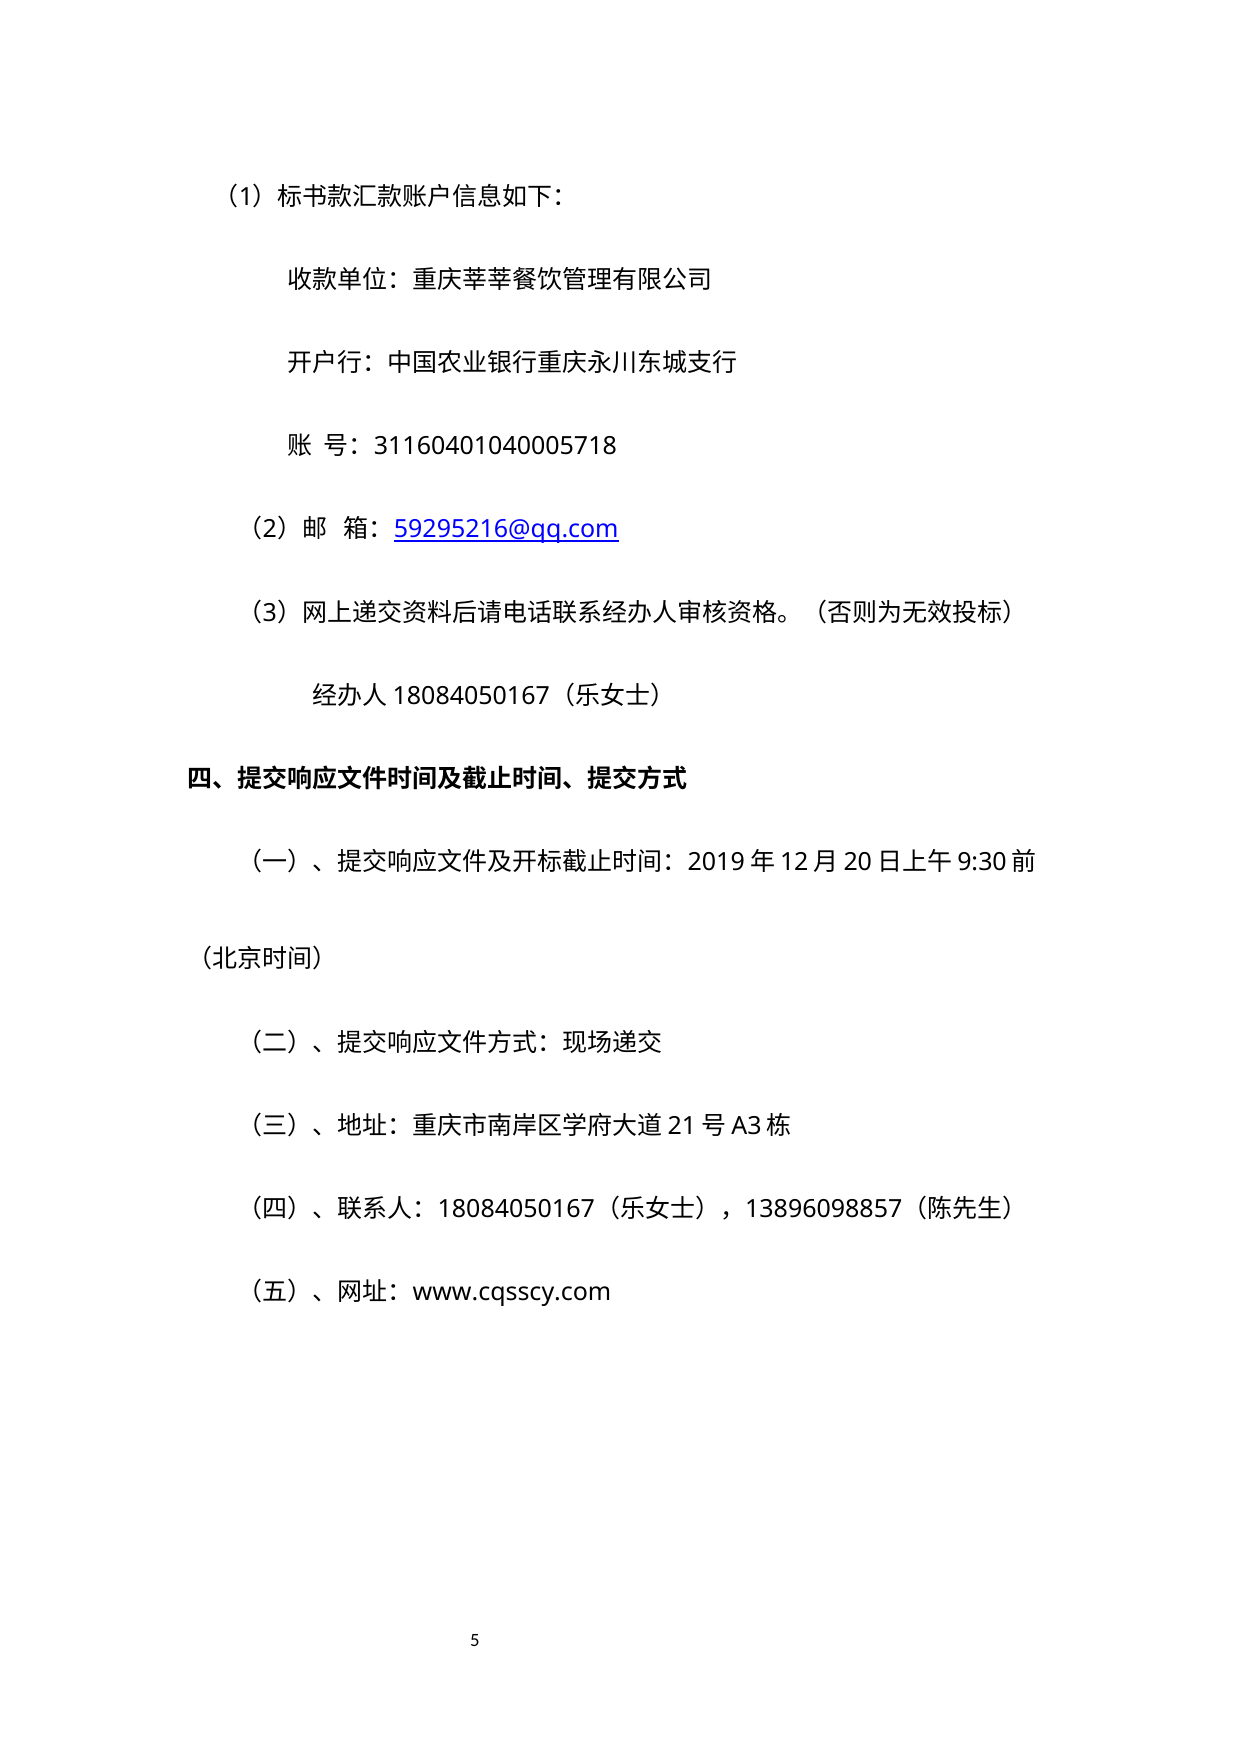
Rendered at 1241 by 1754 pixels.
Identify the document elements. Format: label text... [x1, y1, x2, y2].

list 开户行：中国农业银行重庆永川东城支行 [187, 328, 1053, 393]
list 账 号：31160401040005718 [187, 411, 1053, 476]
list 四、提交响应文件时间及截止时间、提交方式 [187, 744, 1053, 809]
list （三）、地址：重庆市南岸区学府大道21号A3栋 [187, 1091, 1053, 1156]
list （3）网上递交资料后请电话联系经办人审核资格。（否则为无效投标） [187, 578, 1053, 643]
list （五）、网址：www.cqsscy.com [187, 1257, 1053, 1322]
list （二）、提交响应文件方式：现场递交 [187, 1008, 1053, 1073]
list 收款单位：重庆莘莘餐饮管理有限公司 [187, 245, 1053, 310]
list （四）、联系人：18084050167（乐女士），13896098857（陈先生） [187, 1174, 1053, 1239]
list 经办人18084050167（乐女士） [187, 661, 1053, 726]
list （2）邮 箱：59295216@qq.com [187, 494, 1053, 559]
list （1）标书款汇款账户信息如下： [187, 162, 1053, 227]
list （一）、提交响应文件及开标截止时间：2019年12月20日上午9:30前（北京时间） [187, 827, 1053, 989]
